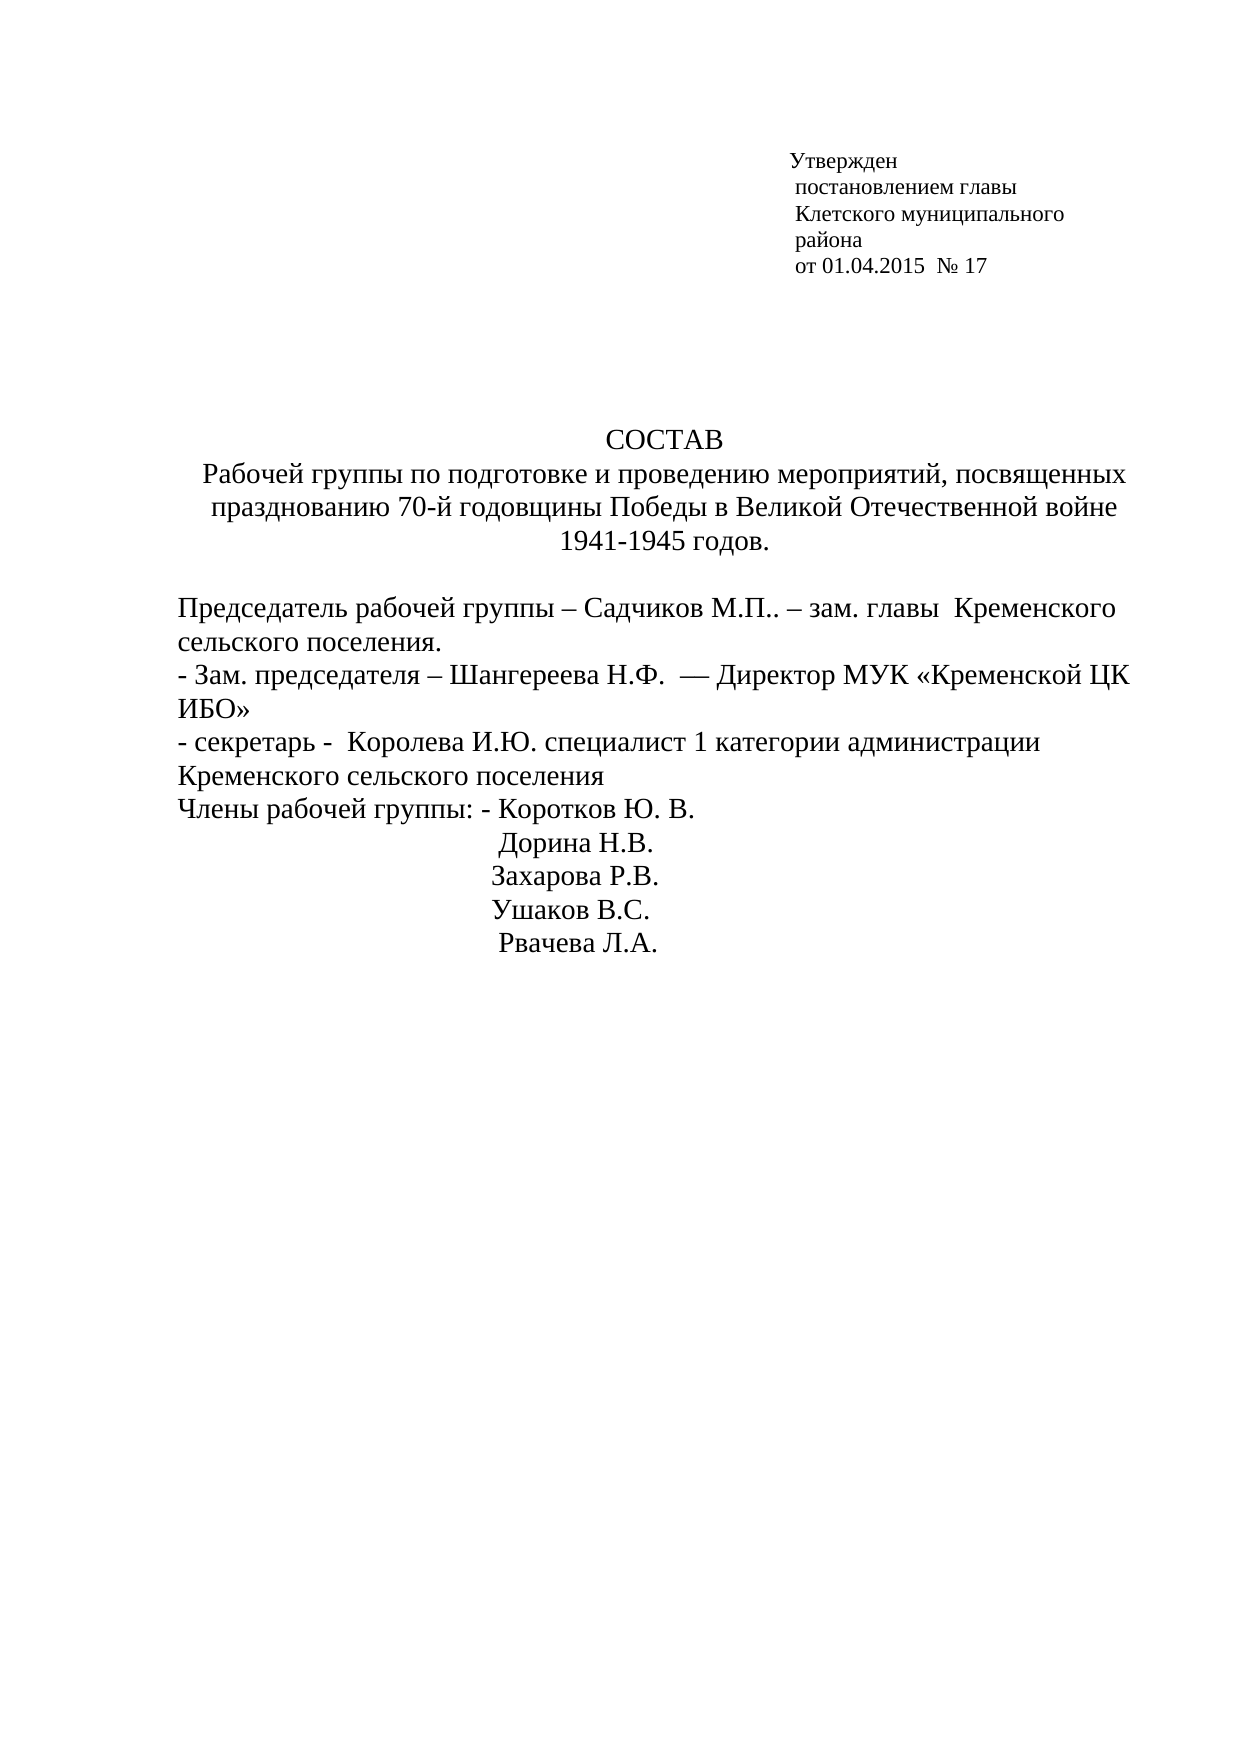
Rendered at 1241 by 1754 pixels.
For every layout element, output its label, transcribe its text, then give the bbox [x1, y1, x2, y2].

text Клетского муниципального [177, 199, 1152, 226]
text - Зам. председателя – Шангереева Н.Ф. –– Директор МУК «Кременской ЦК ИБО» [177, 657, 1152, 724]
text района [177, 226, 1152, 252]
text СОСТАВ [177, 422, 1152, 456]
text Члены рабочей группы: - Коротков Ю. В. Дорина Н.В. Захарова Р.В. Ушаков В.С. Рвачева Л.А. [177, 791, 1152, 959]
text Утвержден [177, 147, 1152, 173]
text от 01.04.2015 № 17 [177, 252, 1152, 279]
text постановлением главы [177, 173, 1152, 199]
text - секретарь - Королева И.Ю. специалист 1 категории администрации Кременского сельского поселения [177, 724, 1152, 791]
text Председатель рабочей группы – Садчиков М.П.. – зам. главы Кременского сельского поселения. [177, 590, 1152, 657]
text Рабочей группы по подготовке и проведению мероприятий, посвященных празднованию 70-й годовщины Победы в Великой Отечественной войне 1941-1945 годов. [177, 456, 1152, 557]
